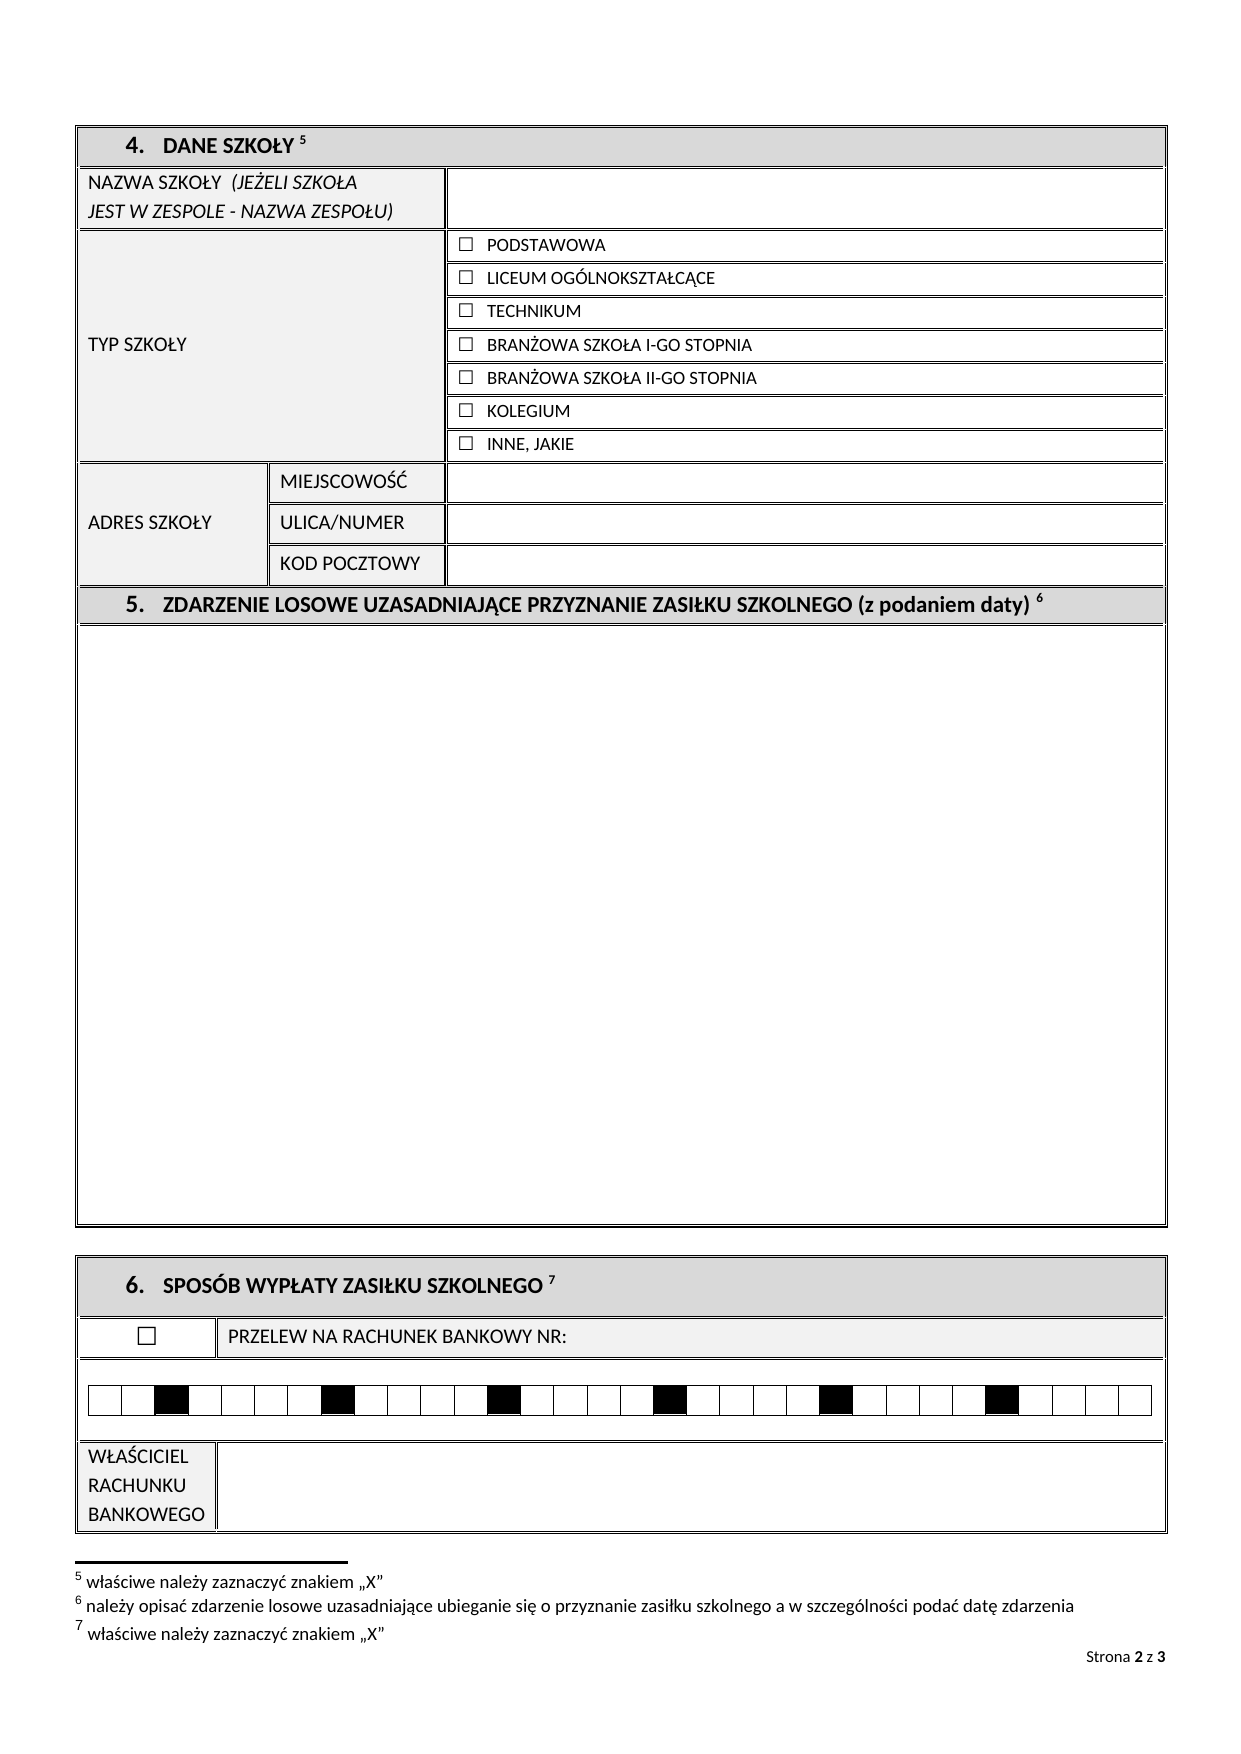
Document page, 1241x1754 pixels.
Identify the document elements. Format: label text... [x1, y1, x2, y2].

table_cell ULICA/NUMER [270, 505, 444, 543]
table_cell LICEUM OGÓLNOKSZTAŁCĄCE [446, 261, 1167, 294]
table_cell BRANŻOWA SZKOŁA I-GO STOPNIA [448, 328, 1165, 361]
table_cell ZDARZENIE LOSOWE UZASADNIAJĄCE PRZYZNANIE ZASIŁKU SZKOLNEGO (z podaniem daty) [78, 585, 1165, 623]
table_cell [446, 166, 1167, 228]
table_cell PRZELEW NA RACHUNEK BANKOWY NR: [218, 1316, 1165, 1357]
table_cell ADRES SZKOŁY [78, 461, 267, 585]
table_cell KOD POCZTOWY [270, 546, 444, 585]
table_cell KOLEGIUM [446, 394, 1167, 427]
table_cell TYP SZKOŁY [77, 228, 446, 461]
table_cell PODSTAWOWA [446, 228, 1167, 261]
table_cell [78, 623, 1165, 1224]
table_cell MIEJSCOWOŚĆ [270, 464, 444, 502]
table_cell INNE, JAKIE [448, 428, 1165, 461]
table_cell [448, 461, 1165, 502]
table_cell BRANŻOWA SZKOŁA II-GO STOPNIA [446, 361, 1167, 394]
table_cell NAZWA SZKOŁY (JEŻELI SZKOŁA JEST W ZESPOLE - NAZWA ZESPOŁU) [77, 166, 446, 228]
table_header SPOSÓB WYPŁATY ZASIŁKU SZKOLNEGO [78, 1258, 1165, 1316]
table_header DANE SZKOŁY [78, 128, 1165, 166]
table_cell TECHNIKUM [448, 295, 1165, 328]
table_cell [77, 1357, 1167, 1440]
table_cell [446, 543, 1167, 585]
table_cell [217, 1440, 1167, 1531]
table_cell [446, 502, 1167, 543]
table_cell WŁAŚCICIEL RACHUNKU BANKOWEGO [77, 1440, 217, 1531]
